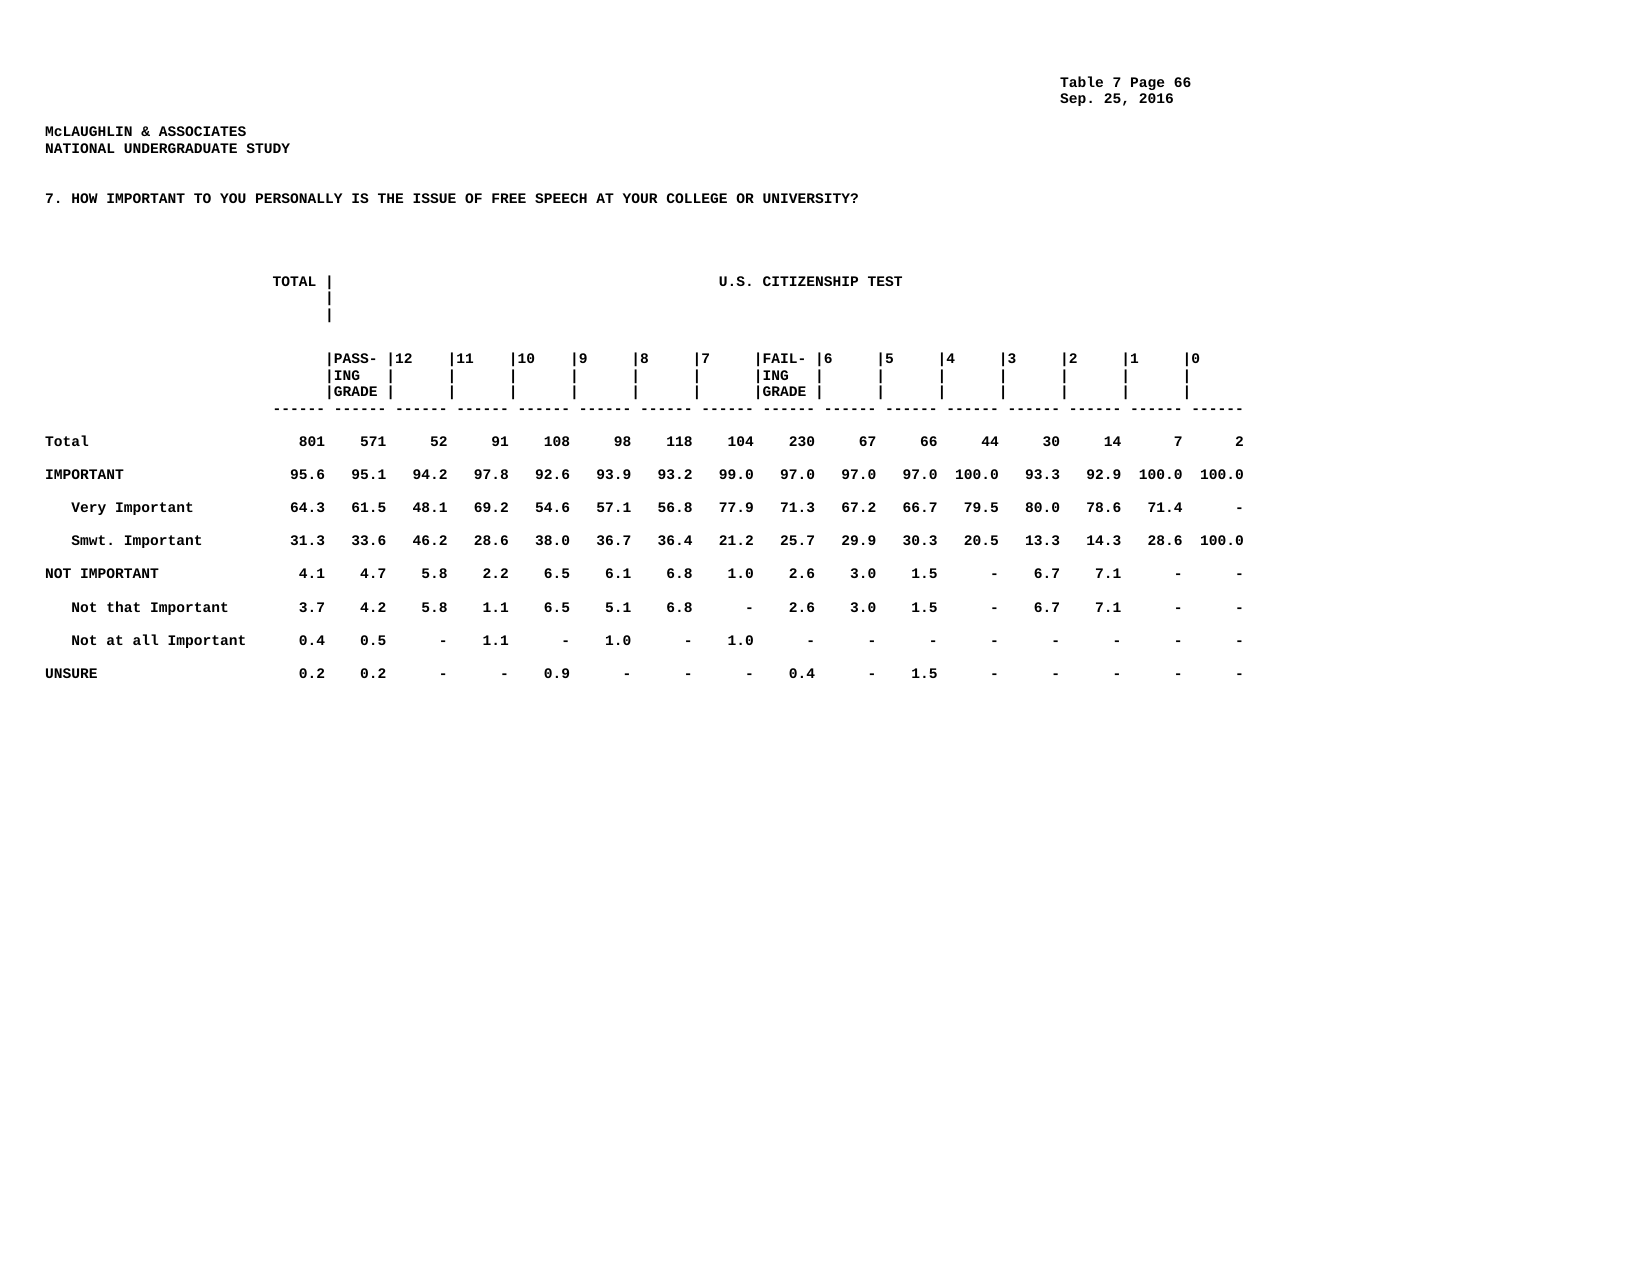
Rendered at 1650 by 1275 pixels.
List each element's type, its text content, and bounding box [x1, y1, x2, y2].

text |GRADE | | | | | | |GRADE | | | | | | | [45, 384, 1650, 401]
text Smwt. Important 31.3 33.6 46.2 28.6 38.0 36.7 36.4 21.2 25.7 29.9 30.3 20.5 13.3 14.3 28.6 100.0 [45, 534, 1650, 550]
text Total 801 571 52 91 108 98 118 104 230 67 66 44 30 14 7 2 [45, 434, 1650, 451]
text | [45, 307, 1650, 323]
text NOT IMPORTANT 4.1 4.7 5.8 2.2 6.5 6.1 6.8 1.0 2.6 3.0 1.5 - 6.7 7.1 - - [45, 567, 1650, 583]
text 7. HOW IMPORTANT TO YOU PERSONALLY IS THE ISSUE OF FREE SPEECH AT YOUR COLLEGE OR UNIVERSITY? [45, 191, 1650, 207]
text McLAUGHLIN & ASSOCIATES [45, 125, 1650, 141]
text TOTAL | U.S. CITIZENSHIP TEST [45, 274, 1650, 290]
text Sep. 25, 2016 [45, 92, 1650, 108]
text UNSURE 0.2 0.2 - - 0.9 - - - 0.4 - 1.5 - - - - - [45, 666, 1650, 683]
text |ING | | | | | | |ING | | | | | | | [45, 368, 1650, 384]
text Table 7 Page 66 [45, 75, 1650, 92]
text Very Important 64.3 61.5 48.1 69.2 54.6 57.1 56.8 77.9 71.3 67.2 66.7 79.5 80.0 78.6 71.4 - [45, 501, 1650, 517]
text Not at all Important 0.4 0.5 - 1.1 - 1.0 - 1.0 - - - - - - - - [45, 633, 1650, 649]
text IMPORTANT 95.6 95.1 94.2 97.8 92.6 93.9 93.2 99.0 97.0 97.0 97.0 100.0 93.3 92.9 100.0 100.0 [45, 467, 1650, 484]
text NATIONAL UNDERGRADUATE STUDY [45, 141, 1650, 158]
text Not that Important 3.7 4.2 5.8 1.1 6.5 5.1 6.8 - 2.6 3.0 1.5 - 6.7 7.1 - - [45, 600, 1650, 616]
text | [45, 290, 1650, 307]
text ------ ------ ------ ------ ------ ------ ------ ------ ------ ------ ------ ------ ------ ------ ------ ------ [45, 401, 1650, 418]
text |PASS- |12 |11 |10 |9 |8 |7 |FAIL- |6 |5 |4 |3 |2 |1 |0 [45, 351, 1650, 368]
